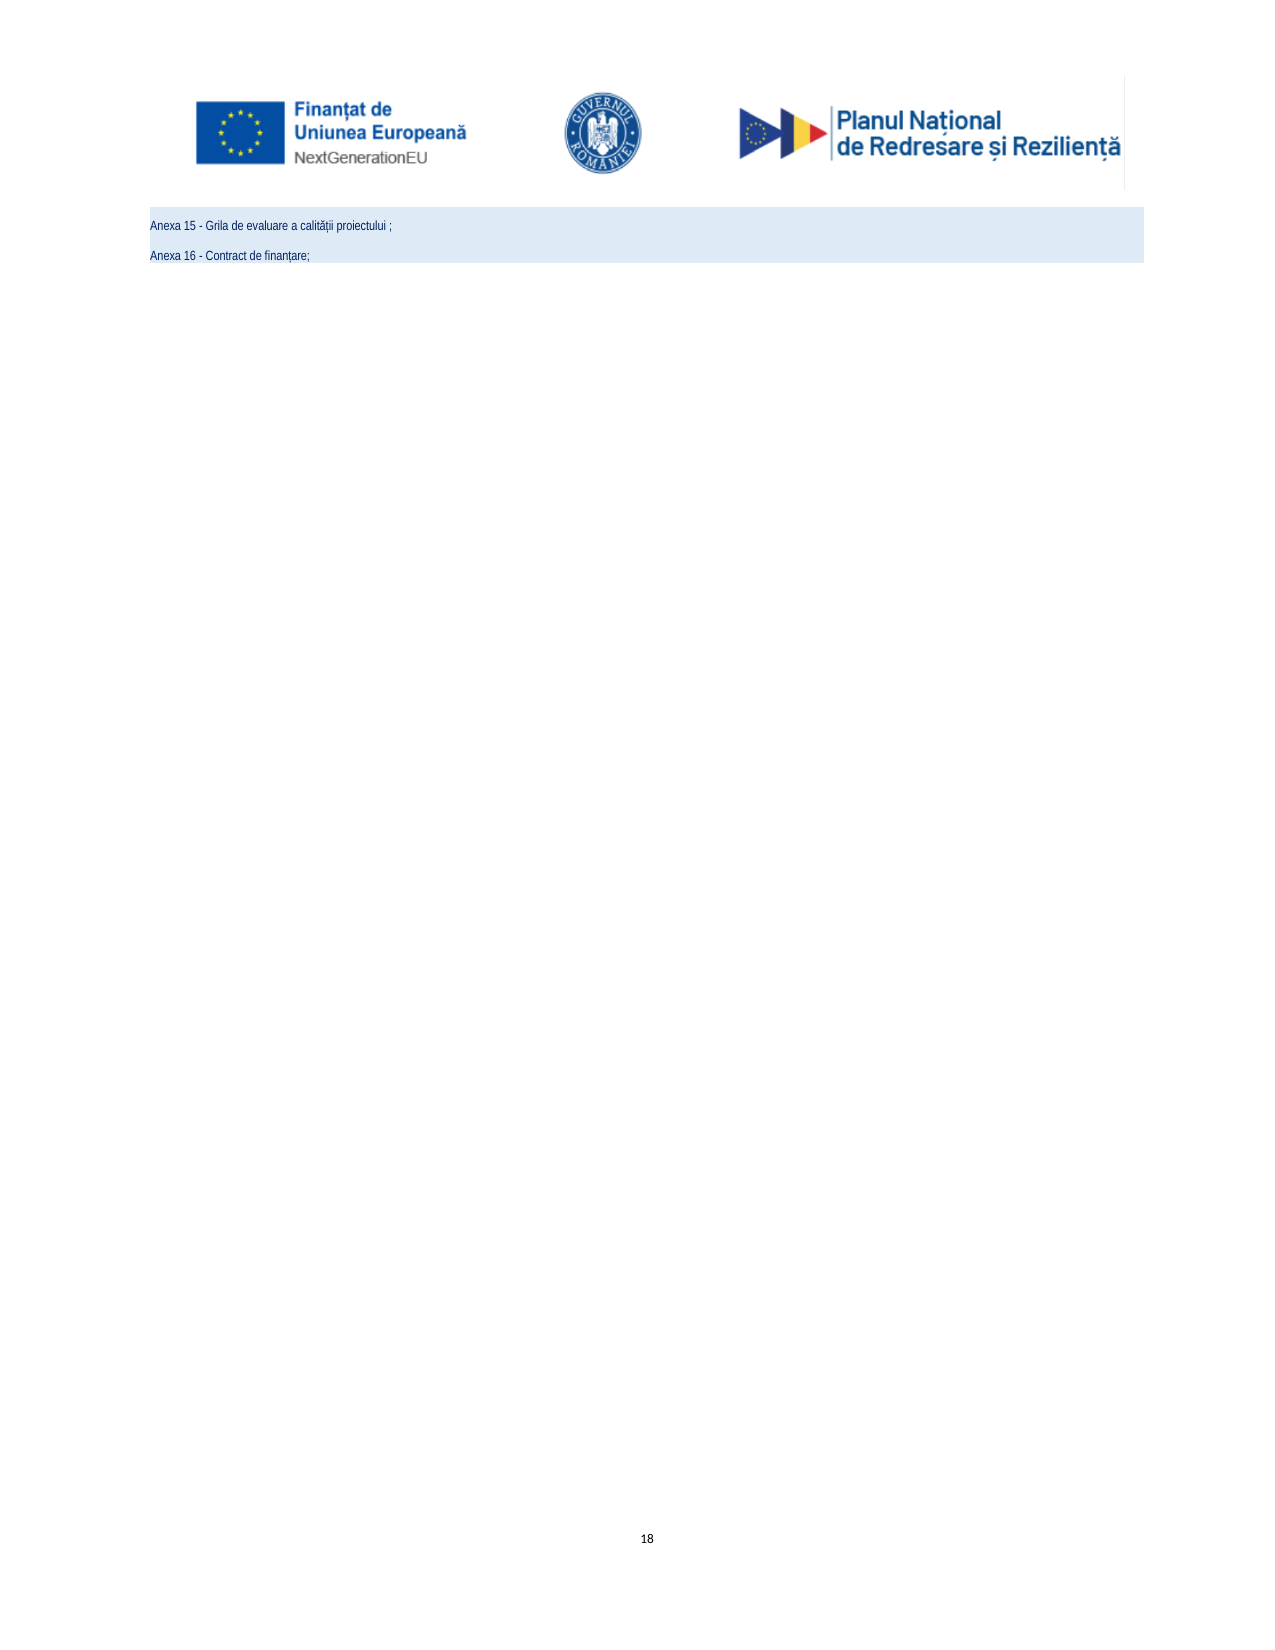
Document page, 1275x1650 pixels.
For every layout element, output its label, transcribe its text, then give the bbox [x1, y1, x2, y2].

text Anexa 15 - Grila de evaluare a calității proiectului ; [150, 207, 1144, 233]
picture [149, 75, 1125, 190]
